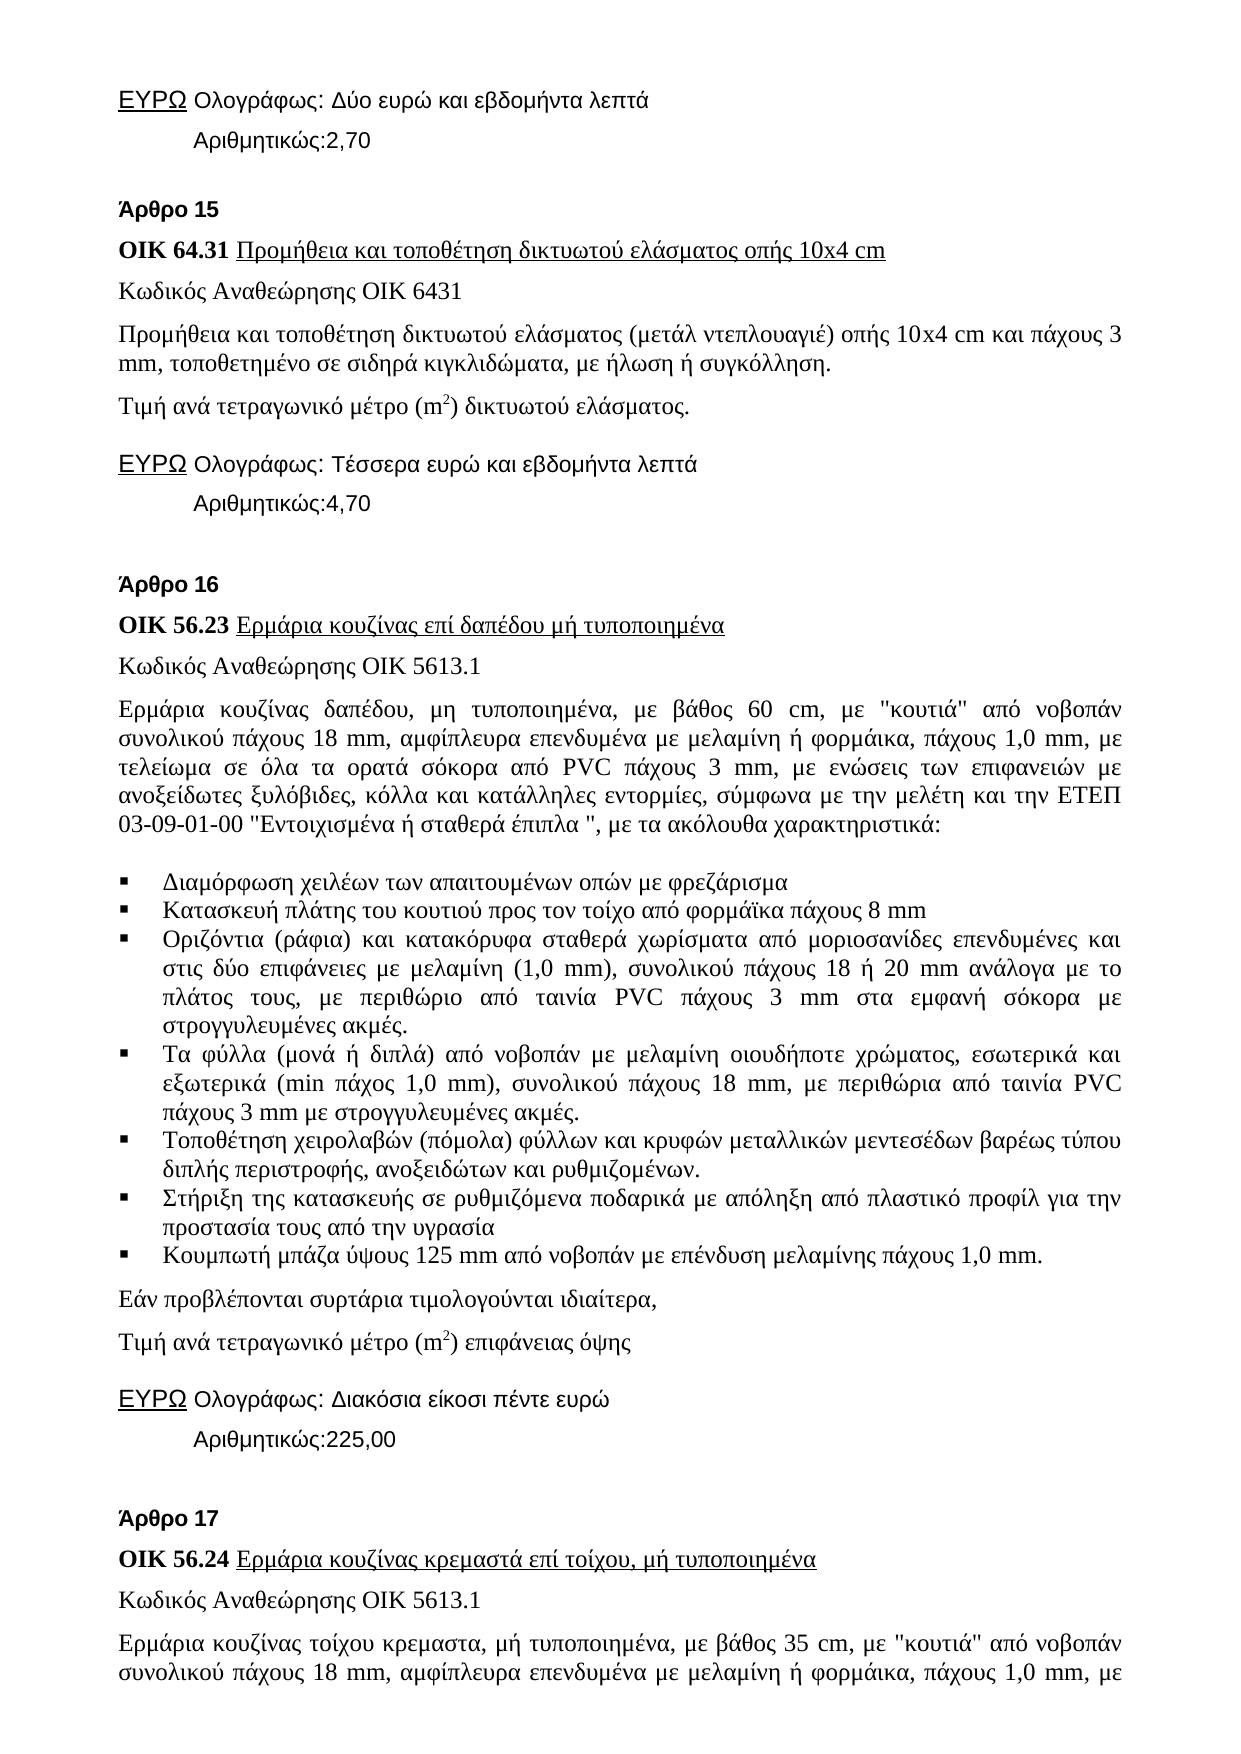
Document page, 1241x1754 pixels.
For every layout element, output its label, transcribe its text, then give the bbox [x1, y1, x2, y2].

text Αριθμητικώς:2,70 [118, 127, 1122, 153]
list Τα φύλλα (μονά ή διπλά) από νοβοπάν με μελαμίνη οιουδήποτε χρώματος, εσωτερικά και εξωτερικά (min πάχος 1,0 mm), συνολικού πάχους 18 mm, με περιθώρια από ταινία PVC πάχους 3 mm με στρογγυλευμένες ακμές. [118, 1039, 1122, 1126]
text ΕΥΡΩ Ολογράφως: Δύο ευρώ και εβδομήντα λεπτά [118, 85, 1122, 114]
text ΕΥΡΩ Ολογράφως: Τέσσερα ευρώ και εβδομήντα λεπτά [118, 449, 1122, 477]
subtitle ΟΙΚ 56.24 Ερμάρια κουζίνας κρεμαστά επί τοίχου, μή τυποποιημένα [118, 1544, 1122, 1573]
list Τοποθέτηση χειρολαβών (πόμολα) φύλλων και κρυφών μεταλλικών μεντεσέδων βαρέως τύπου διπλής περιστροφής, ανοξειδώτων και ρυθμιζομένων. [118, 1126, 1122, 1183]
text Εάν προβλέπονται συρτάρια τιμολογούνται ιδιαίτερα, [118, 1284, 1122, 1312]
text Κωδικός Αναθεώρησης ΟΙΚ 5613.1 [118, 1585, 1122, 1614]
text Ερμάρια κουζίνας δαπέδου, μη τυποποιημένα, με βάθος 60 cm, με "κουτιά" από νοβοπάν συνολικού πάχους 18 mm, αμφίπλευρα επενδυμένα με μελαμίνη ή φορμάικα, πάχους 1,0 mm, με τελείωμα σε όλα τα ορατά σόκορα από PVC πάχους 3 mm, με ενώσεις των επιφανειών με ανοξείδωτες ξυλόβιδες, κόλλα και κατάλληλες εντορμίες, σύμφωνα με την μελέτη και την ΕΤΕΠ 03-09-01-00 "Εντοιχισμένα ή σταθερά έπιπλα ", με τα ακόλουθα χαρακτηριστικά: [118, 694, 1122, 838]
text Κωδικός Αναθεώρησης ΟΙΚ 5613.1 [118, 651, 1122, 680]
text Κωδικός Αναθεώρησης ΟΙΚ 6431 [118, 276, 1122, 305]
text Τιμή ανά τετραγωνικό μέτρο (m2) δικτυωτού ελάσματος. [118, 391, 1122, 420]
text ΕΥΡΩ Ολογράφως: Διακόσια είκοσι πέντε ευρώ [118, 1384, 1122, 1413]
text Άρθρο 16 [118, 571, 1122, 597]
list Διαμόρφωση χειλέων των απαιτουμένων οπών με φρεζάρισμα [118, 867, 1122, 896]
list Στήριξη της κατασκευής σε ρυθμιζόμενα ποδαρικά με απόληξη από πλαστικό προφίλ για την προστασία τους από την υγρασία [118, 1183, 1122, 1241]
text Προμήθεια και τοποθέτηση δικτυωτού ελάσματος (μετάλ ντεπλουαγιέ) οπής 10x4 cm και πάχους 3 mm, τοποθετημένο σε σιδηρά κιγκλιδώματα, με ήλωση ή συγκόλληση. [118, 319, 1122, 377]
list Οριζόντια (ράφια) και κατακόρυφα σταθερά χωρίσματα από μοριοσανίδες επενδυμένες και στις δύο επιφάνειες με μελαμίνη (1,0 mm), συνολικού πάχους 18 ή 20 mm ανάλογα με το πλάτος τους, με περιθώριο από ταινία PVC πάχους 3 mm στα εμφανή σόκορα με στρογγυλευμένες ακμές. [118, 924, 1122, 1039]
text Αριθμητικώς:4,70 [118, 490, 1122, 516]
text Αριθμητικώς:225,00 [118, 1426, 1122, 1452]
text Άρθρο 17 [118, 1505, 1122, 1531]
text Τιμή ανά τετραγωνικό μέτρο (m2) επιφάνειας όψης [118, 1327, 1231, 1356]
list Κατασκευή πλάτης του κουτιού προς τον τοίχο από φορμάϊκα πάχους 8 mm [118, 896, 1122, 924]
subtitle ΟΙΚ 56.23 Ερμάρια κουζίνας επί δαπέδου μή τυποποιημένα [118, 610, 1122, 639]
list Κουμπωτή μπάζα ύψους 125 mm από νοβοπάν με επένδυση μελαμίνης πάχους 1,0 mm. [118, 1241, 1122, 1269]
text Άρθρο 15 [118, 196, 1122, 222]
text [118, 1628, 1122, 1686]
subtitle ΟΙΚ 64.31 Προμήθεια και τοποθέτηση δικτυωτού ελάσματος οπής 10x4 cm [118, 235, 1122, 264]
